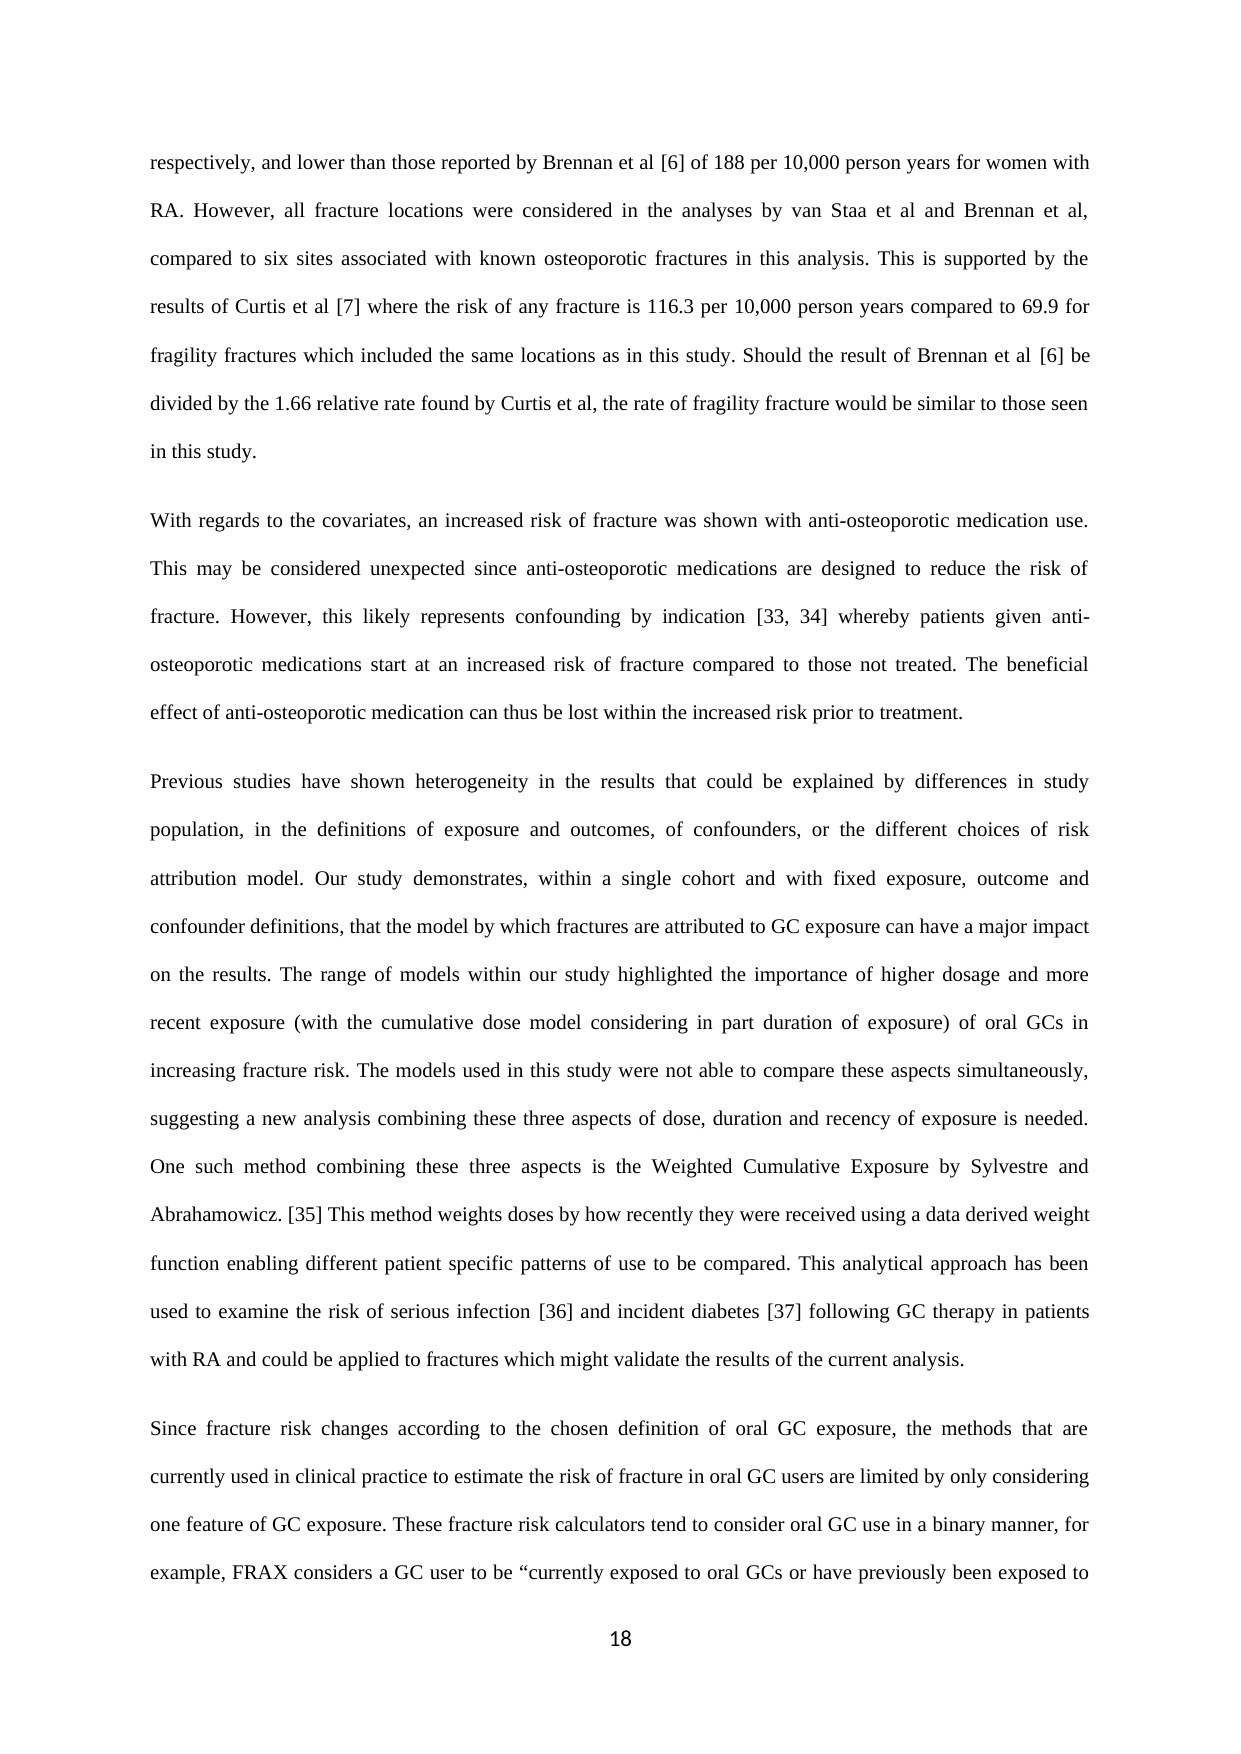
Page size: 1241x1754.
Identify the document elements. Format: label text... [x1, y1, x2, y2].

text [150, 150, 1090, 463]
text Previous studies have shown heterogeneity in the results that could be explained by differences in study population, in the definitions of exposure and outcomes, of confounders, or the different choices of risk attribution model. Our study demonstrates, within a single cohort and with fixed exposure, outcome and confounder definitions, that the model by which fractures are attributed to GC exposure can have a major impact on the results. The range of models within our study highlighted the importance of higher dosage and more recent exposure (with the cumulative dose model considering in part duration of exposure) of oral GCs in increasing fracture risk. The models used in this study were not able to compare these aspects simultaneously, suggesting a new analysis combining these three aspects of dose, duration and recency of exposure is needed. One such method combining these three aspects is the Weighted Cumulative Exposure by Sylvestre and Abrahamowicz. [35] This method weights doses by how recently they were received using a data derived weight function enabling different patient specific patterns of use to be compared. This analytical approach has been used to examine the risk of serious infection [36] and incident diabetes [37] following GC therapy in patients with RA and could be applied to fractures which might validate the results of the current analysis. [150, 769, 1090, 1371]
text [150, 1416, 1090, 1584]
text With regards to the covariates, an increased risk of fracture was shown with anti-osteoporotic medication use. This may be considered unexpected since anti-osteoporotic medications are designed to reduce the risk of fracture. However, this likely represents confounding by indication [33, 34] whereby patients given anti-osteoporotic medications start at an increased risk of fracture compared to those not treated. The beneficial effect of anti-osteoporotic medication can thus be lost within the increased risk prior to treatment. [150, 508, 1090, 724]
